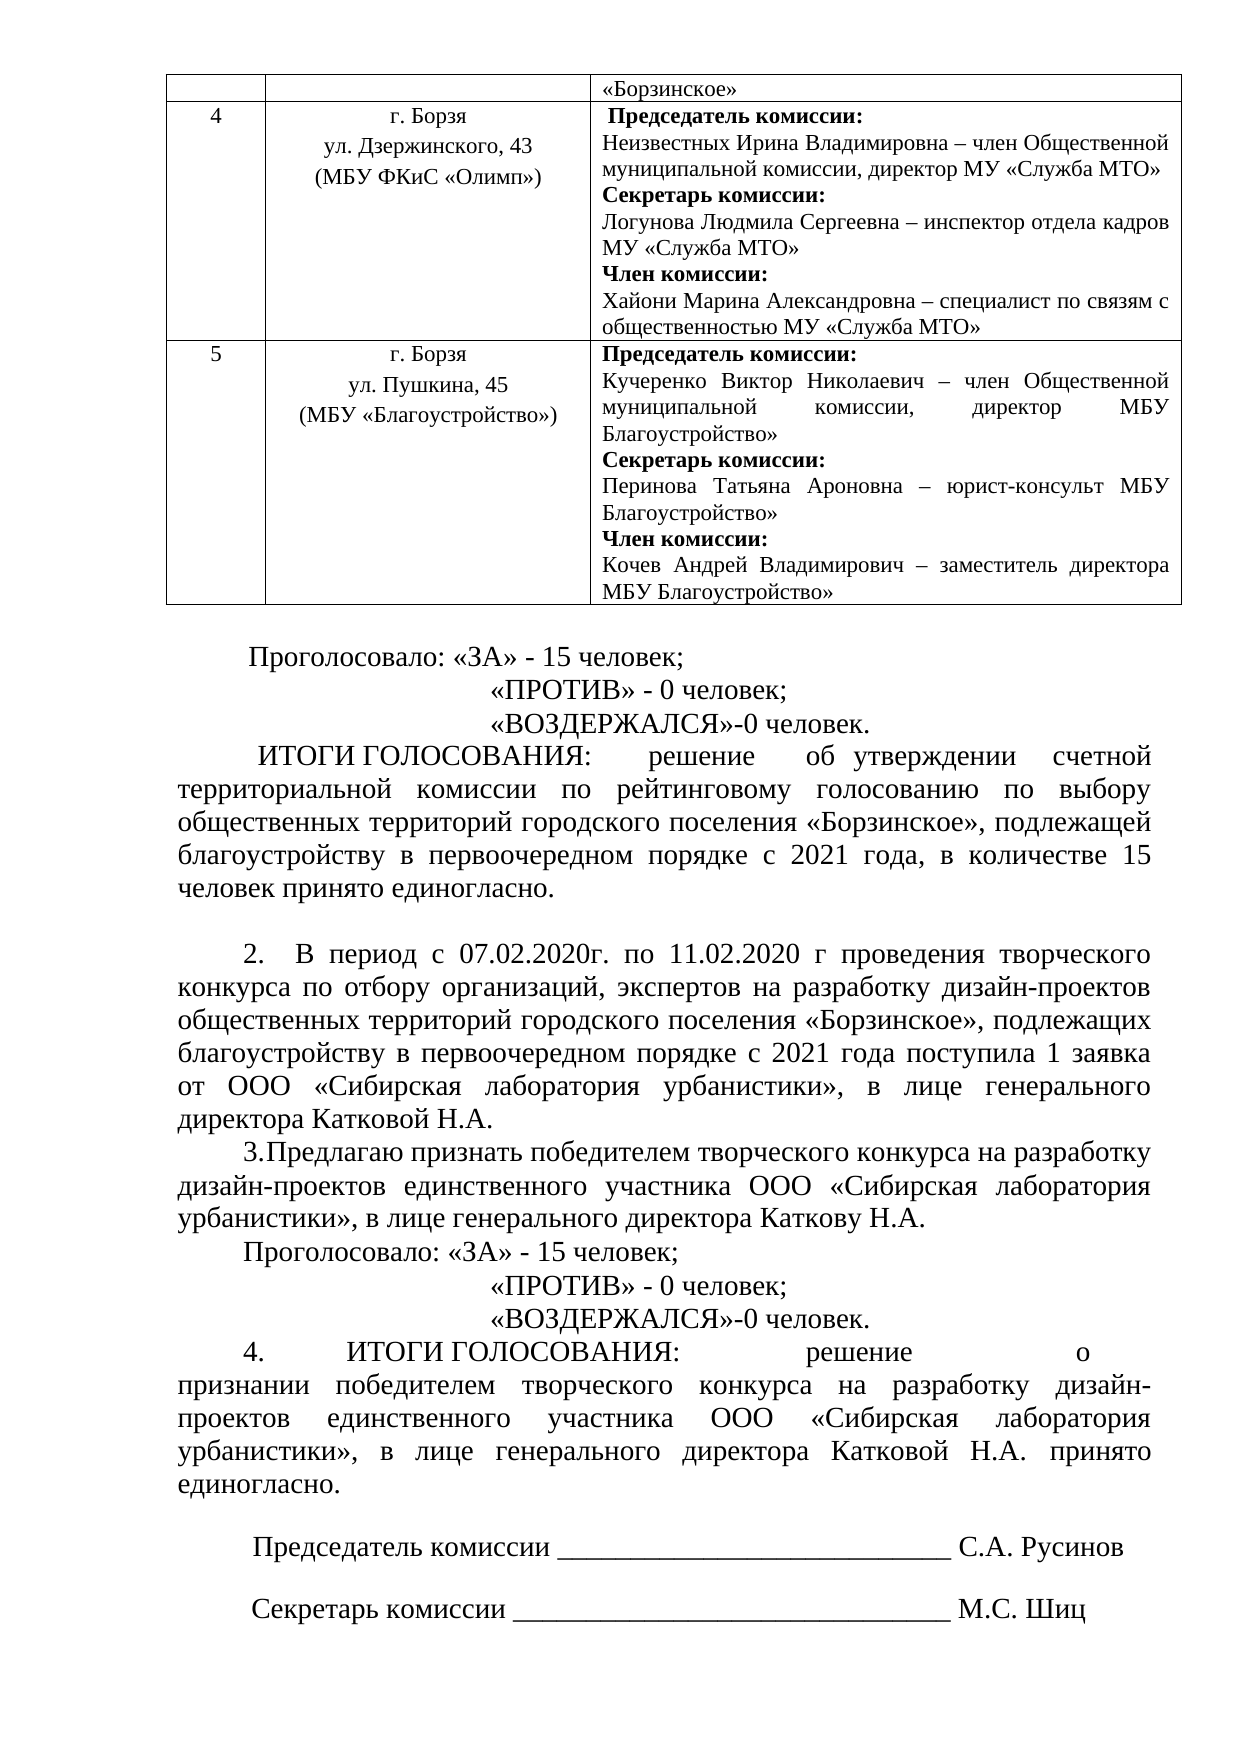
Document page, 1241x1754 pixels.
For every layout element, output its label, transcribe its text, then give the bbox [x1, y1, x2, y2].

table_cell Председатель комиссии: Кучеренко Виктор Николаевич – член Общественной муниципальной комиссии, директор МБУ Благоустройство» Секретарь комиссии: Перинова Татьяна Ароновна – юрист-консульт МБУ Благоустройство» Член комиссии: Кочев Андрей Владимирович – заместитель директора МБУ Благоустройство» [591, 341, 1181, 604]
table_cell 4 [167, 102, 265, 339]
table_cell 5 [167, 341, 265, 604]
text Проголосовало: «ЗА» - 15 человек; [177, 1234, 1152, 1268]
text ИТОГИ ГОЛОСОВАНИЯ: решение об утверждении счетной территориальной комиссии по рейтинговому голосованию по выбору общественных территорий городского поселения «Борзинское», подлежащей благоустройству в первоочередном порядке с 2021 года, в количестве 15 человек принято единогласно. [177, 739, 1152, 904]
table_cell г. Борзя ул. Пушкина, 45 (МБУ «Благоустройство») [266, 341, 590, 604]
list В период с 07.02.2020г. по 11.02.2020 г проведения творческого конкурса по отбору организаций, экспертов на разработку дизайн-проектов общественных территорий городского поселения «Борзинское», подлежащих благоустройству в первоочередном порядке с 2021 года поступила 1 заявка от ООО «Сибирская лаборатория урбанистики», в лице генерального директора Катковой Н.А. [177, 937, 1152, 1136]
text Проголосовало: «ЗА» - 15 человек; [248, 639, 1152, 672]
table_cell Председатель комиссии: Неизвестных Ирина Владимировна – член Общественной муниципальной комиссии, директор МУ «Служба МТО» Секретарь комиссии: Логунова Людмила Сергеевна – инспектор отдела кадров МУ «Служба МТО» Член комиссии: Хайони Марина Александровна – специалист по связям с общественностью МУ «Служба МТО» [591, 102, 1181, 339]
table_cell г. Борзя ул. Дзержинского, 43 (МБУ ФКиС «Олимп») [266, 102, 590, 339]
text «ПРОТИВ» - 0 человек; [286, 672, 1152, 706]
text «ПРОТИВ» - 0 человек; [286, 1268, 1152, 1301]
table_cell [591, 75, 1181, 101]
list ИТОГИ ГОЛОСОВАНИЯ: решение о признании победителем творческого конкурса на разработку дизайн-проектов единственного участника ООО «Сибирская лаборатория урбанистики», в лице генерального директора Катковой Н.А. принято единогласно. [177, 1335, 1152, 1500]
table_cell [266, 75, 590, 101]
text «ВОЗДЕРЖАЛСЯ»-0 человек. [286, 1301, 1152, 1335]
text Секретарь комиссии ______________________________ М.С. Шиц [177, 1592, 1152, 1625]
list Предлагаю признать победителем творческого конкурса на разработку дизайн-проектов единственного участника ООО «Сибирская лаборатория урбанистики», в лице генерального директора Каткову Н.А. [177, 1136, 1152, 1234]
table_cell 3 [167, 75, 265, 101]
text «ВОЗДЕРЖАЛСЯ»-0 человек. [286, 706, 1152, 739]
list Председатель комиссии ___________________________ С.А. Русинов [252, 1529, 1152, 1562]
